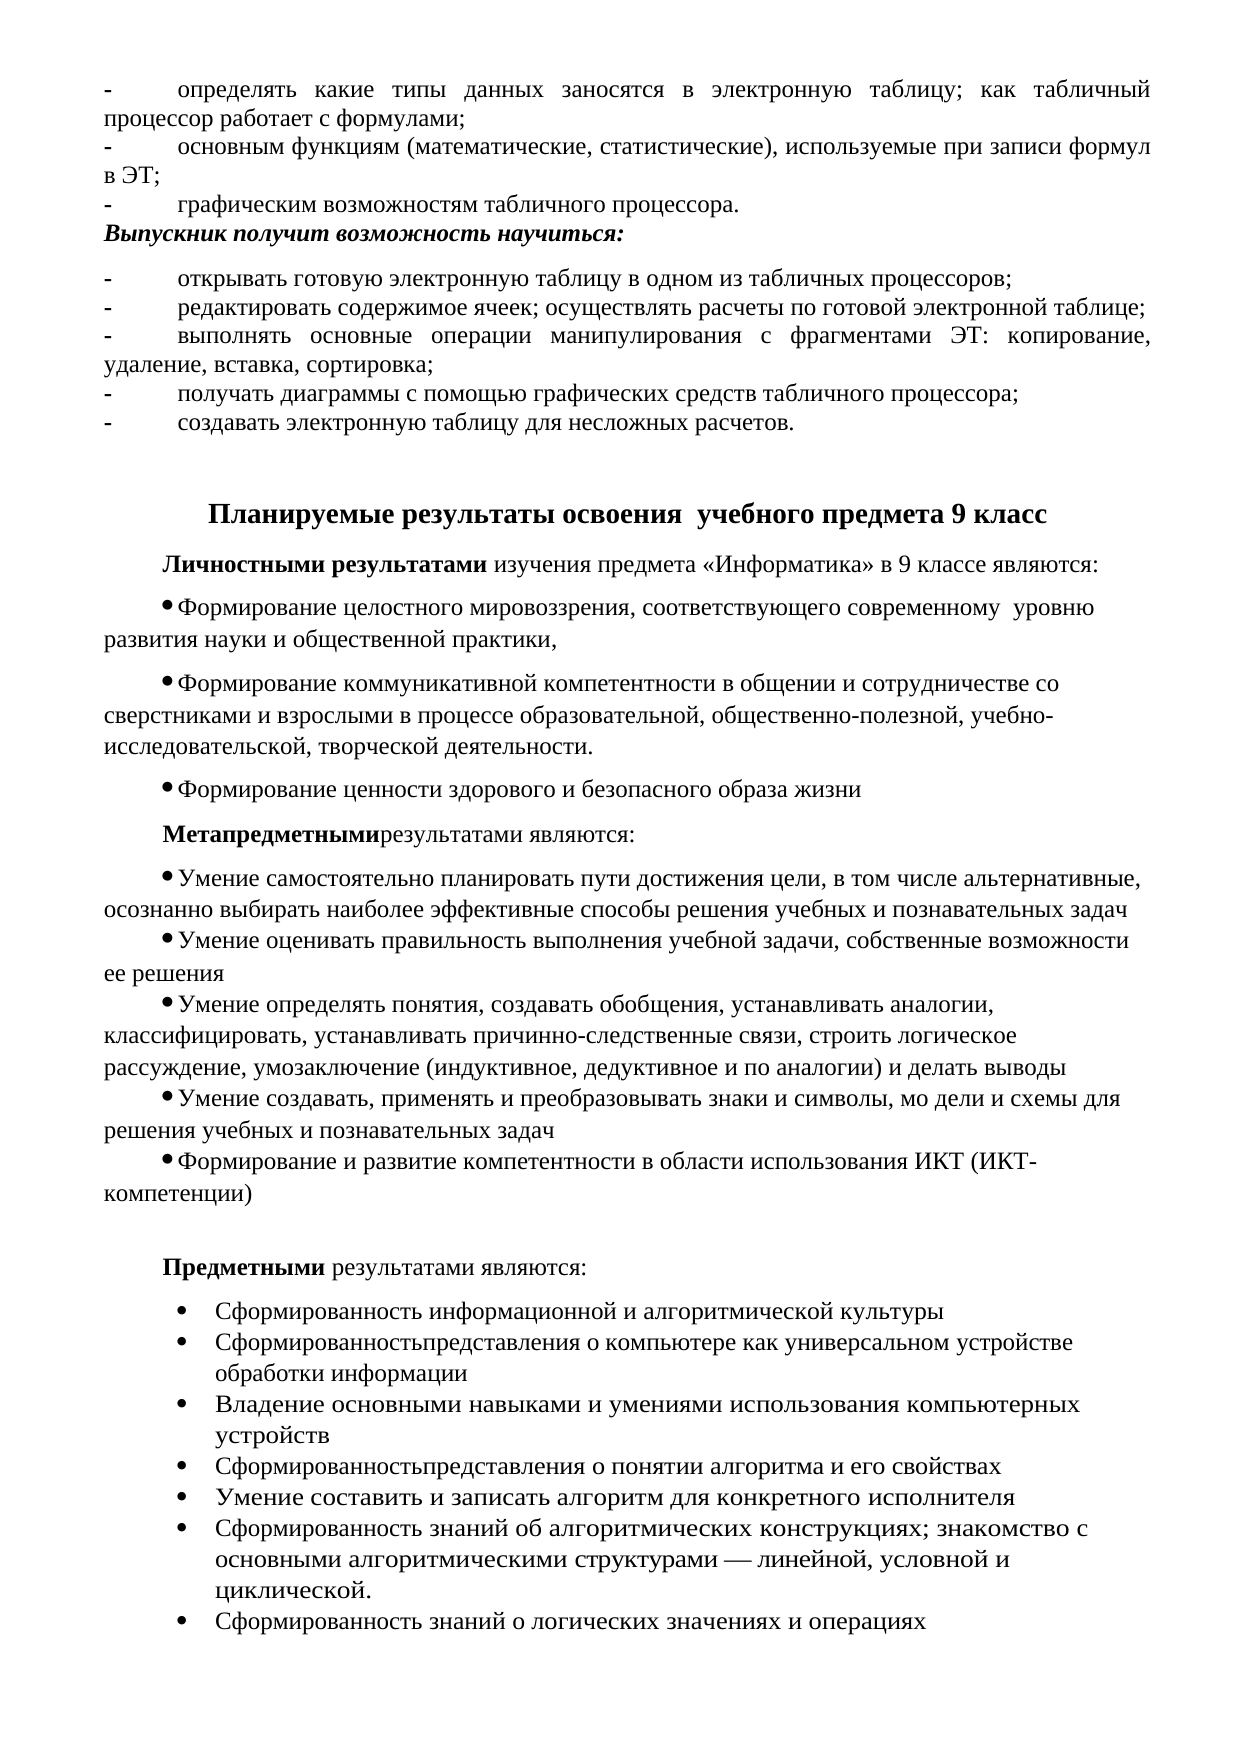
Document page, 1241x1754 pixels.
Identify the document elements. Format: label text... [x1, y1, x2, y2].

list основным функциям (математические, статистические), используемые при записи формул в ЭТ; [103, 131, 1152, 189]
list Формирование ценности здорового и безопасного образа жизни [103, 774, 1152, 804]
list Формирование и развитие компетентности в области использования ИКТ (ИКТ-компетенции) [103, 1146, 1152, 1206]
list Сформированностьпредставления о компьютере как универсальном устройстве обработки информации [177, 1327, 1152, 1387]
list Умение самостоятельно планировать пути достижения цели, в том числе альтернативные, осознанно выбирать наиболее эффективные способы решения учебных и познавательных задач [103, 863, 1152, 923]
text Выпускник получит возможность научиться: [103, 218, 1152, 246]
list выполнять основные операции манипулирования с фрагментами ЭТ: копирование, удаление, вставка, сортировка; [103, 321, 1152, 378]
list Умение определять понятия, создавать обобщения, устанавливать аналогии, классифицировать, устанавливать причинно-следственные связи, строить логическое рассуждение, умозаключение (индуктивное, дедуктивное и по аналогии) и делать выводы [103, 989, 1152, 1080]
list Умение оценивать правильность выполнения учебной задачи, собственные возможности ее решения [103, 926, 1152, 986]
list получать диаграммы с помощью графических средств табличного процессора; [103, 378, 1152, 407]
text Метапредметнымирезультатами являются: [103, 819, 1152, 848]
list Умение составить и записать алгоритм для конкретного исполнителя [177, 1482, 1152, 1511]
list Сформированность знаний об алгоритмических конструкциях; знакомство с основными алгоритмическими структурами — линейной, условной и циклической. [177, 1513, 1152, 1604]
list определять какие типы данных заносятся в электронную таблицу; как табличный процессор работает с формулами; [103, 74, 1152, 131]
text Планируемые результаты освоения учебного предмета 9 класс [103, 496, 1152, 530]
list Умение создавать, применять и преобразовывать знаки и символы, мо дели и схемы для решения учебных и познавательных задач [103, 1083, 1152, 1143]
list Владение основными навыками и умениями использования компьютерных устройств [177, 1389, 1152, 1449]
list редактировать содержимое ячеек; осуществлять расчеты по готовой электронной таблице; [103, 292, 1152, 321]
list графическим возможностям табличного процессора. [103, 189, 1152, 218]
list Сформированностьпредставления о понятии алгоритма и его свойствах [177, 1451, 1152, 1480]
list открывать готовую электронную таблицу в одном из табличных процессоров; [103, 263, 1152, 292]
list Формирование коммуникативной компетентности в общении и сотрудничестве со сверстниками и взрослыми в процессе образовательной, общественно-полезной, учебно-исследовательской, творческой деятельности. [103, 668, 1152, 760]
text Предметными результатами являются: [103, 1252, 1152, 1281]
text Личностными результатами изучения предмета «Информатика» в 9 классе являются: [103, 549, 1152, 578]
list Формирование целостного мировоззрения, соответствующего современному уровню развития науки и общественной практики, [103, 592, 1152, 653]
list Сформированность знаний о логических значениях и операциях [177, 1606, 1152, 1635]
list создавать электронную таблицу для несложных расчетов. [103, 407, 1152, 436]
list Сформированность информационной и алгоритмической культуры [177, 1296, 1152, 1324]
